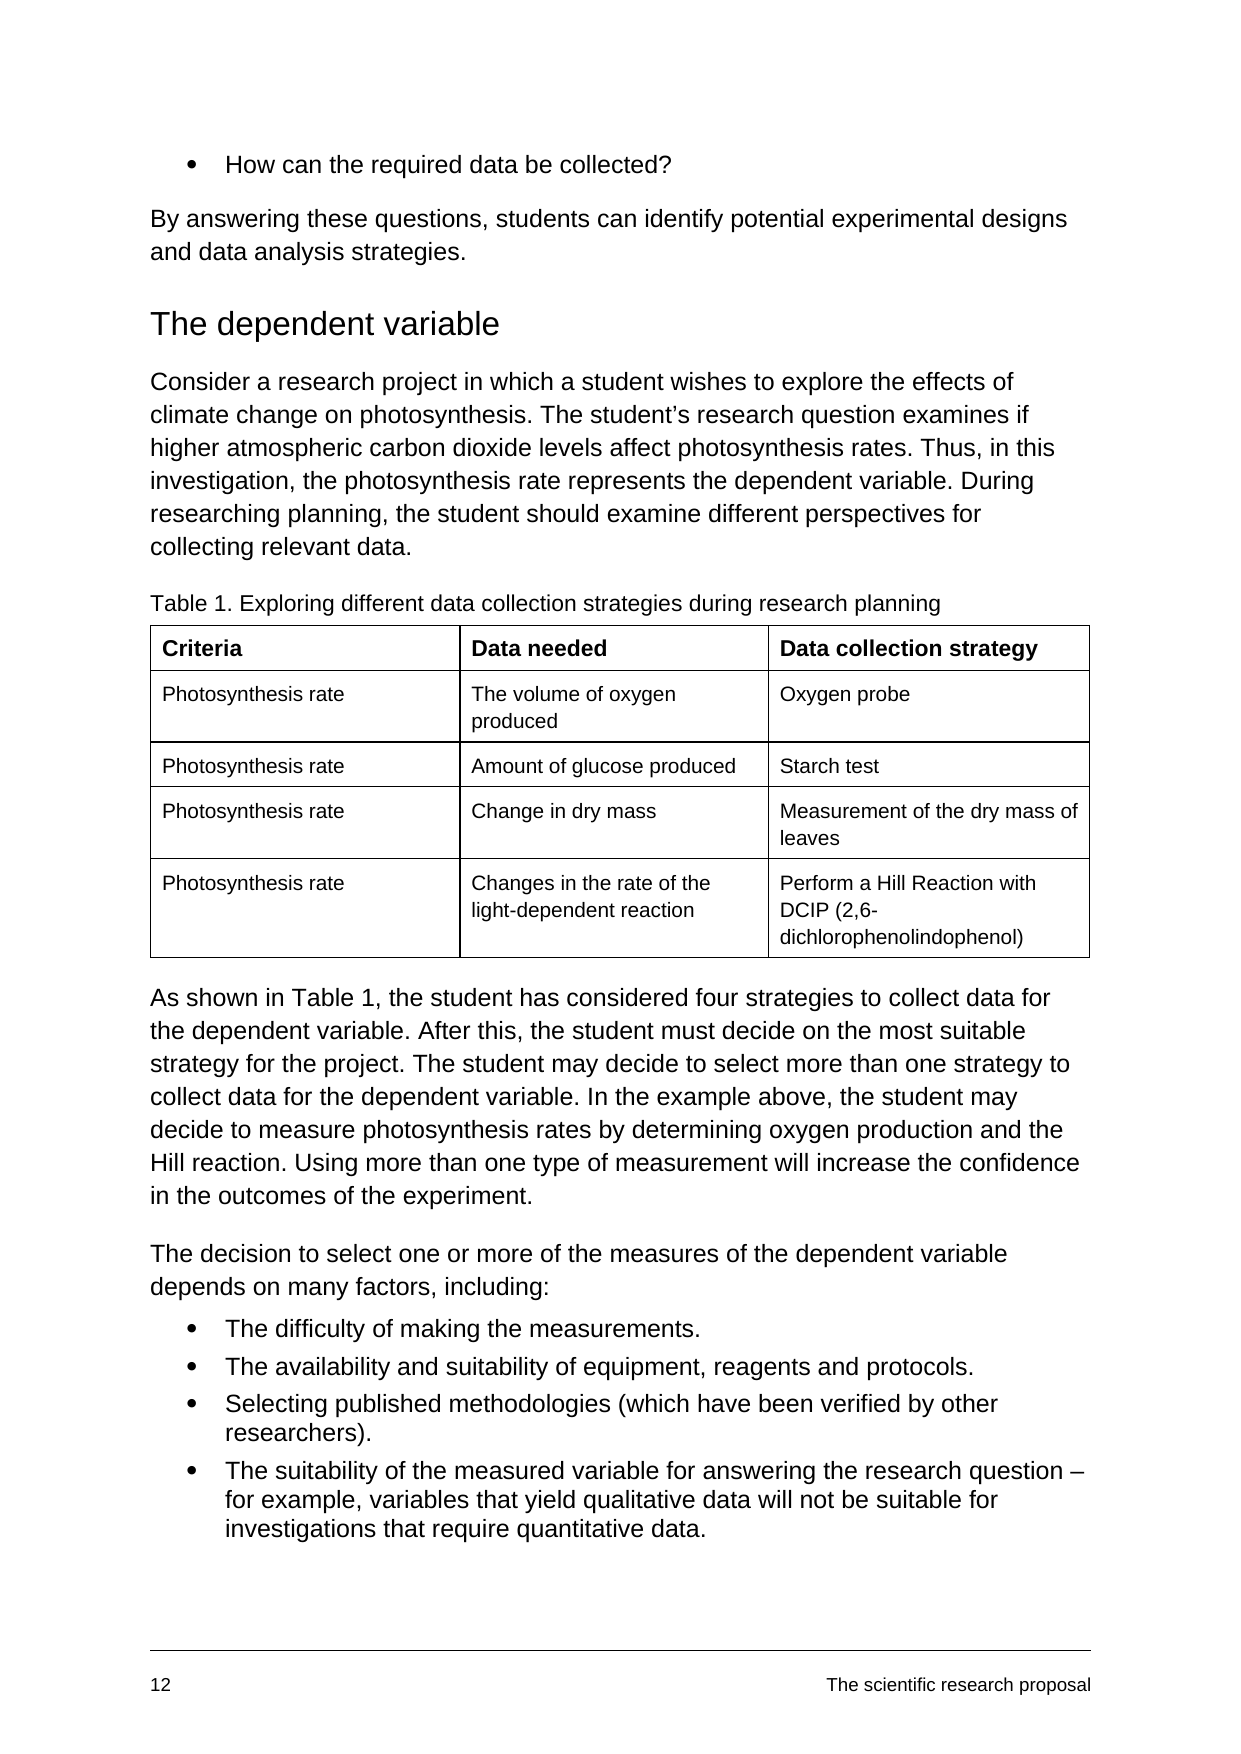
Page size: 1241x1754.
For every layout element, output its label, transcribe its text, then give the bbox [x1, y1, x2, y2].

text By answering these questions, students can identify potential experimental designs and data analysis strategies. [150, 204, 1090, 266]
table_cell Perform a Hill Reaction with DCIP (2,6-dichlorophenolindophenol) [769, 859, 1089, 957]
table_header Data needed [461, 626, 768, 669]
table_cell Starch test [769, 743, 1089, 786]
table_cell Amount of glucose produced [461, 743, 768, 786]
table_cell The volume of oxygen produced [461, 671, 768, 741]
table_header Data collection strategy [769, 626, 1089, 669]
table_cell Photosynthesis rate [151, 859, 459, 957]
text Table 1. Exploring different data collection strategies during research planning [150, 590, 1031, 616]
table_cell Oxygen probe [769, 671, 1089, 741]
table_cell Photosynthesis rate [151, 787, 459, 858]
table_cell Change in dry mass [461, 787, 768, 858]
table_cell Photosynthesis rate [151, 743, 459, 786]
table_header Criteria [151, 626, 459, 669]
text Consider a research project in which a student wishes to explore the effects of climate change on photosynthesis. The student’s research question examines if higher atmospheric carbon dioxide levels affect photosynthesis rates. Thus, in this investigation, the photosynthesis rate represents the dependent variable. During researching planning, the student should examine different perspectives for collecting relevant data. [150, 367, 1090, 561]
list The suitability of the measured variable for answering the research question – for example, variables that yield qualitative data will not be suitable for investigations that require quantitative data. [187, 1455, 1090, 1543]
list The availability and suitability of equipment, reagents and protocols. [187, 1351, 1090, 1380]
text As shown in Table 1, the student has considered four strategies to collect data for the dependent variable. After this, the student must decide on the most suitable strategy for the project. The student may decide to select more than one strategy to collect data for the dependent variable. In the example above, the student may decide to measure photosynthesis rates by determining oxygen production and the Hill reaction. Using more than one type of measurement will increase the confidence in the outcomes of the experiment. [150, 983, 1090, 1210]
table_cell Photosynthesis rate [151, 671, 459, 741]
table_cell Measurement of the dry mass of leaves [769, 787, 1089, 858]
text The decision to select one or more of the measures of the dependent variable depends on many factors, including: [150, 1239, 1090, 1301]
list How can the required data be collected? [187, 150, 1090, 179]
table_cell Changes in the rate of the light-dependent reaction [461, 859, 768, 957]
list Selecting published methodologies (which have been verified by other researchers). [187, 1389, 1090, 1447]
subtitle The dependent variable [150, 303, 1090, 342]
list The difficulty of making the measurements. [187, 1314, 1090, 1343]
